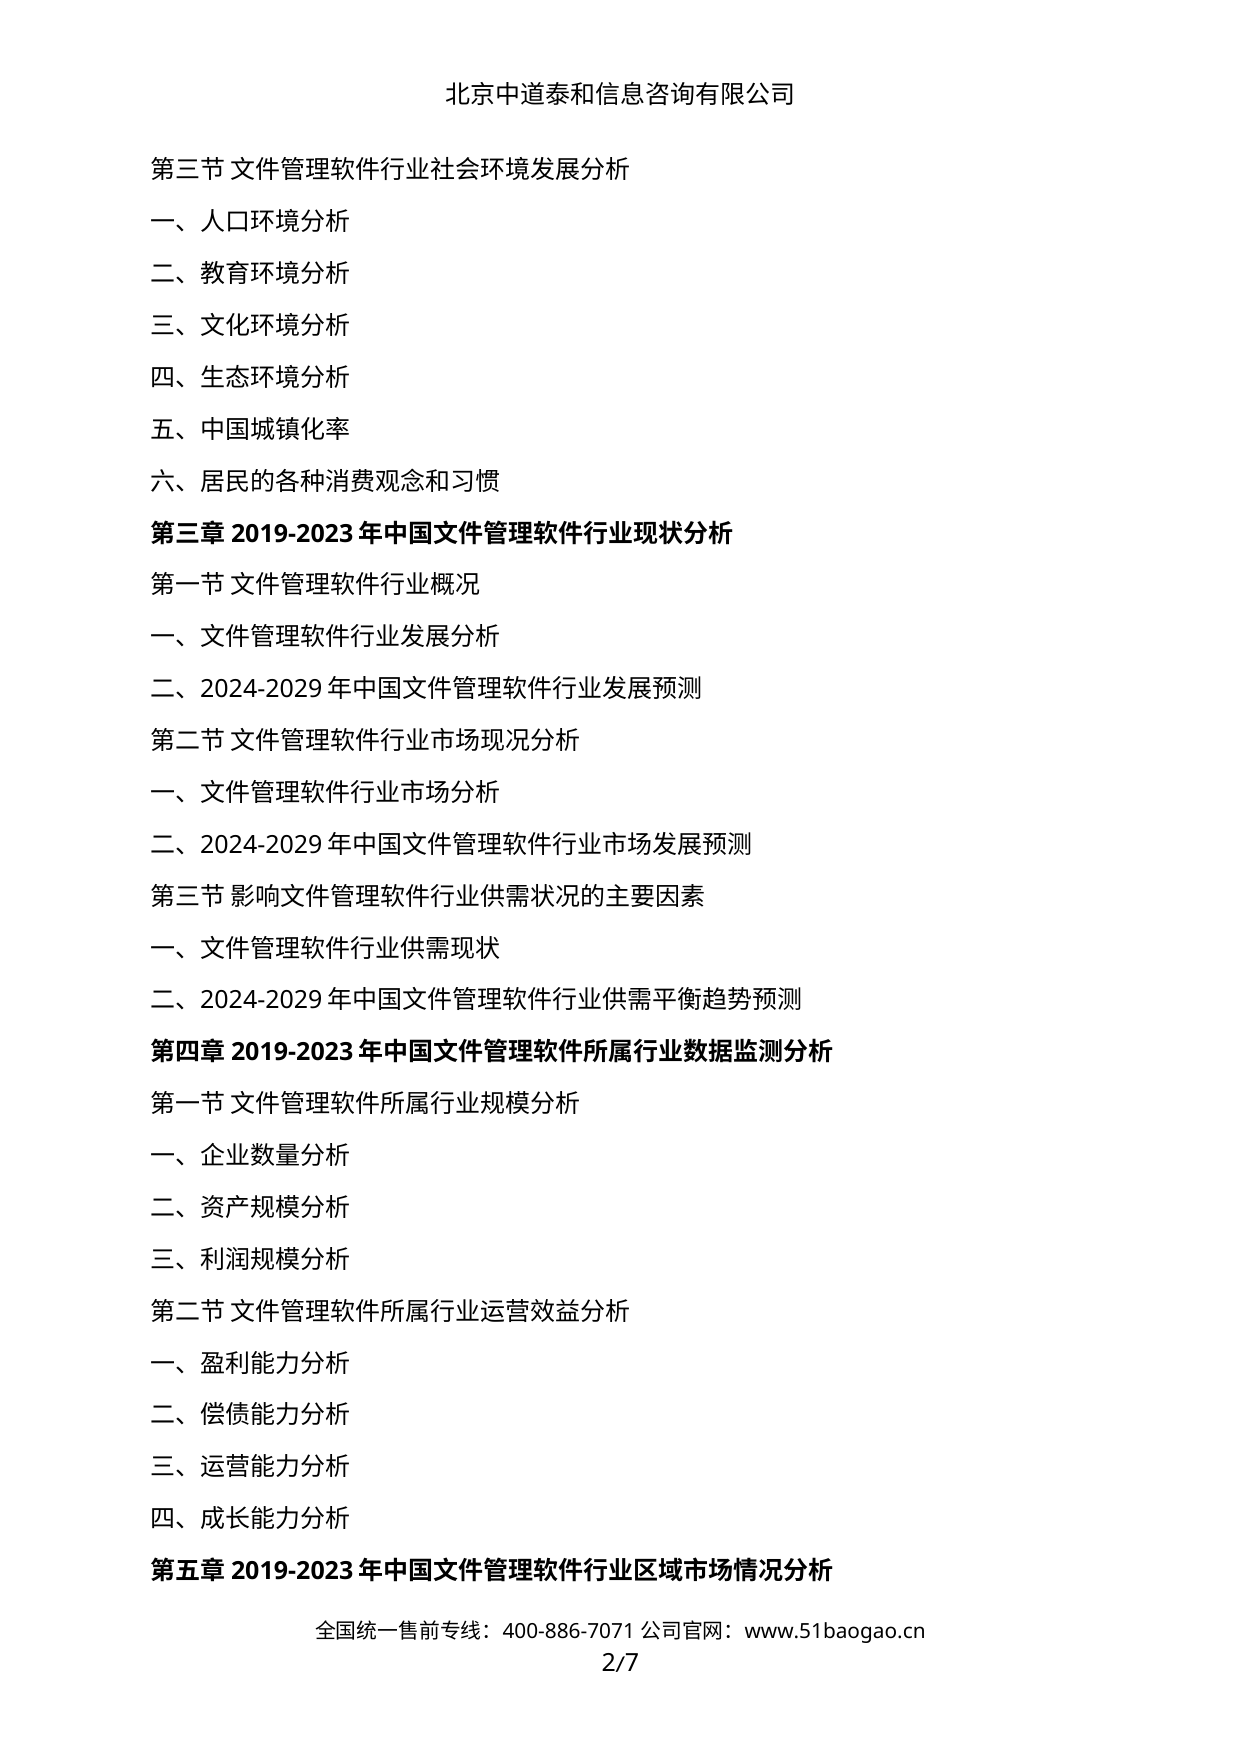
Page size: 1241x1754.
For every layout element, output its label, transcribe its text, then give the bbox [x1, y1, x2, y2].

text 一、盈利能力分析 [150, 1343, 1090, 1379]
text 第二节 文件管理软件行业市场现况分析 [150, 721, 1090, 757]
text 三、文化环境分析 [150, 306, 1090, 342]
text 第一节 文件管理软件所属行业规模分析 [150, 1084, 1090, 1120]
text 一、文件管理软件行业供需现状 [150, 928, 1090, 964]
text 一、企业数量分析 [150, 1136, 1090, 1172]
text 二、资产规模分析 [150, 1187, 1090, 1224]
text 第五章 2019-2023年中国文件管理软件行业区域市场情况分析 [150, 1551, 1090, 1587]
text 四、生态环境分析 [150, 357, 1090, 394]
text 第二节 文件管理软件所属行业运营效益分析 [150, 1291, 1090, 1327]
text 三、运营能力分析 [150, 1447, 1090, 1483]
text 一、文件管理软件行业市场分析 [150, 772, 1090, 809]
text 一、文件管理软件行业发展分析 [150, 617, 1090, 653]
text 第三章 2019-2023年中国文件管理软件行业现状分析 [150, 513, 1090, 549]
text 五、中国城镇化率 [150, 409, 1090, 446]
text 二、2024-2029年中国文件管理软件行业市场发展预测 [150, 824, 1090, 861]
text 二、教育环境分析 [150, 254, 1090, 290]
text 二、2024-2029年中国文件管理软件行业发展预测 [150, 669, 1090, 705]
text 第三节 影响文件管理软件行业供需状况的主要因素 [150, 876, 1090, 912]
text 二、偿债能力分析 [150, 1395, 1090, 1431]
text 二、2024-2029年中国文件管理软件行业供需平衡趋势预测 [150, 980, 1090, 1016]
text 第四章 2019-2023年中国文件管理软件所属行业数据监测分析 [150, 1032, 1090, 1068]
text 三、利润规模分析 [150, 1239, 1090, 1276]
text 第三节 文件管理软件行业社会环境发展分析 [150, 150, 1090, 186]
text 第一节 文件管理软件行业概况 [150, 565, 1090, 601]
text 六、居民的各种消费观念和习惯 [150, 461, 1090, 497]
text 一、人口环境分析 [150, 202, 1090, 238]
text 四、成长能力分析 [150, 1499, 1090, 1535]
